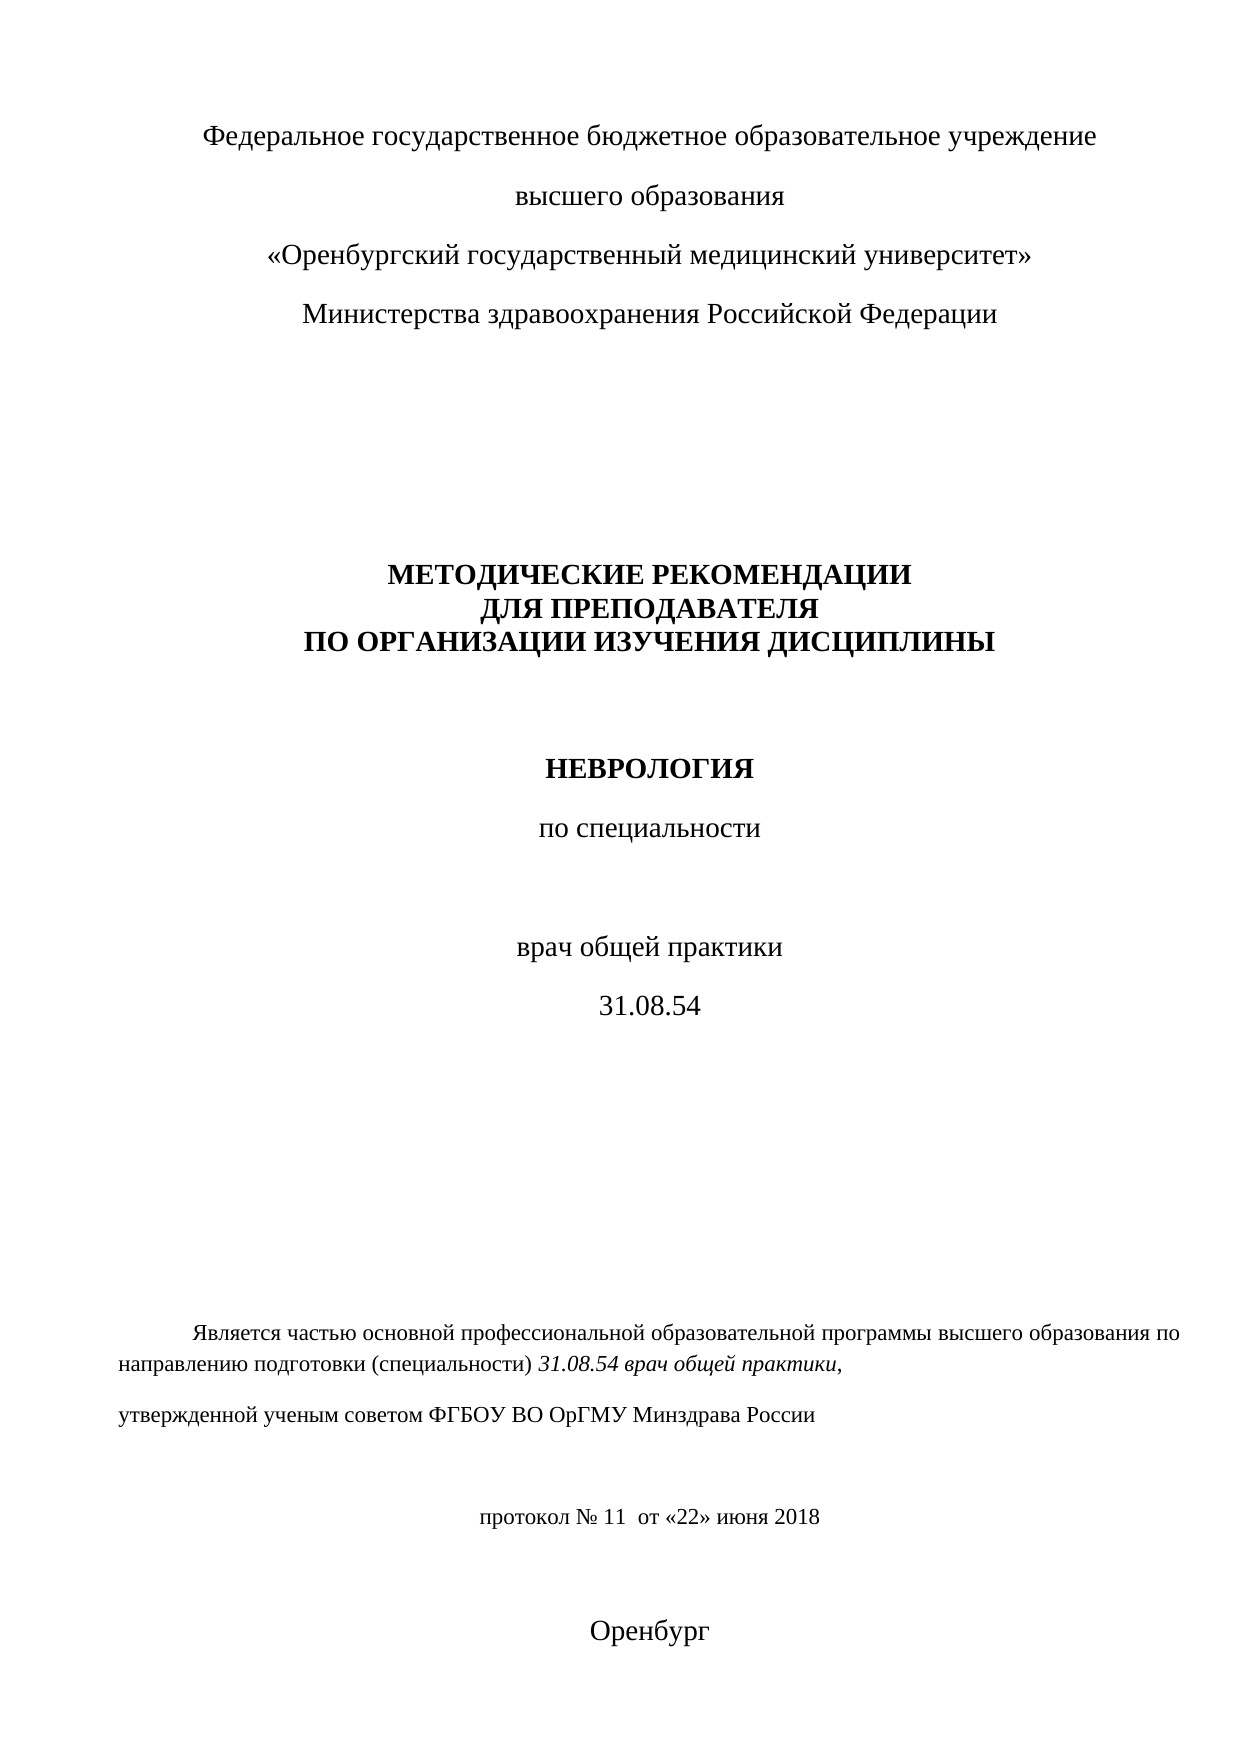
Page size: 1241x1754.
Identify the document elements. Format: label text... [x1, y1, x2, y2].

text ДЛЯ ПРЕПОДАВАТЕЛЯ [118, 591, 1181, 624]
text по специальности [118, 810, 1181, 844]
text Оренбург [118, 1613, 1181, 1647]
text НЕВРОЛОГИЯ [118, 751, 1181, 784]
text МЕТОДИЧЕСКИЕ РЕКОМЕНДАЦИИ [118, 557, 1181, 591]
text Министерства здравоохранения Российской Федерации [118, 297, 1181, 330]
text протокол № 11 от «22» июня 2018 [118, 1503, 1181, 1529]
text врач общей практики [118, 929, 1181, 962]
text утвержденной ученым советом ФГБОУ ВО ОрГМУ Минздрава России [118, 1401, 1181, 1427]
text Федеральное государственное бюджетное образовательное учреждение [118, 118, 1181, 152]
text «Оренбургский государственный медицинский университет» [118, 237, 1181, 271]
text 31.08.54 [118, 988, 1181, 1022]
text ПО ОРГАНИЗАЦИИ ИЗУЧЕНИЯ ДИСЦИПЛИНЫ [118, 624, 1181, 658]
text Является частью основной профессиональной образовательной программы высшего образования по направлению подготовки (специальности) 31.08.54 врач общей практики, [118, 1319, 1181, 1376]
text высшего образования [118, 178, 1181, 211]
